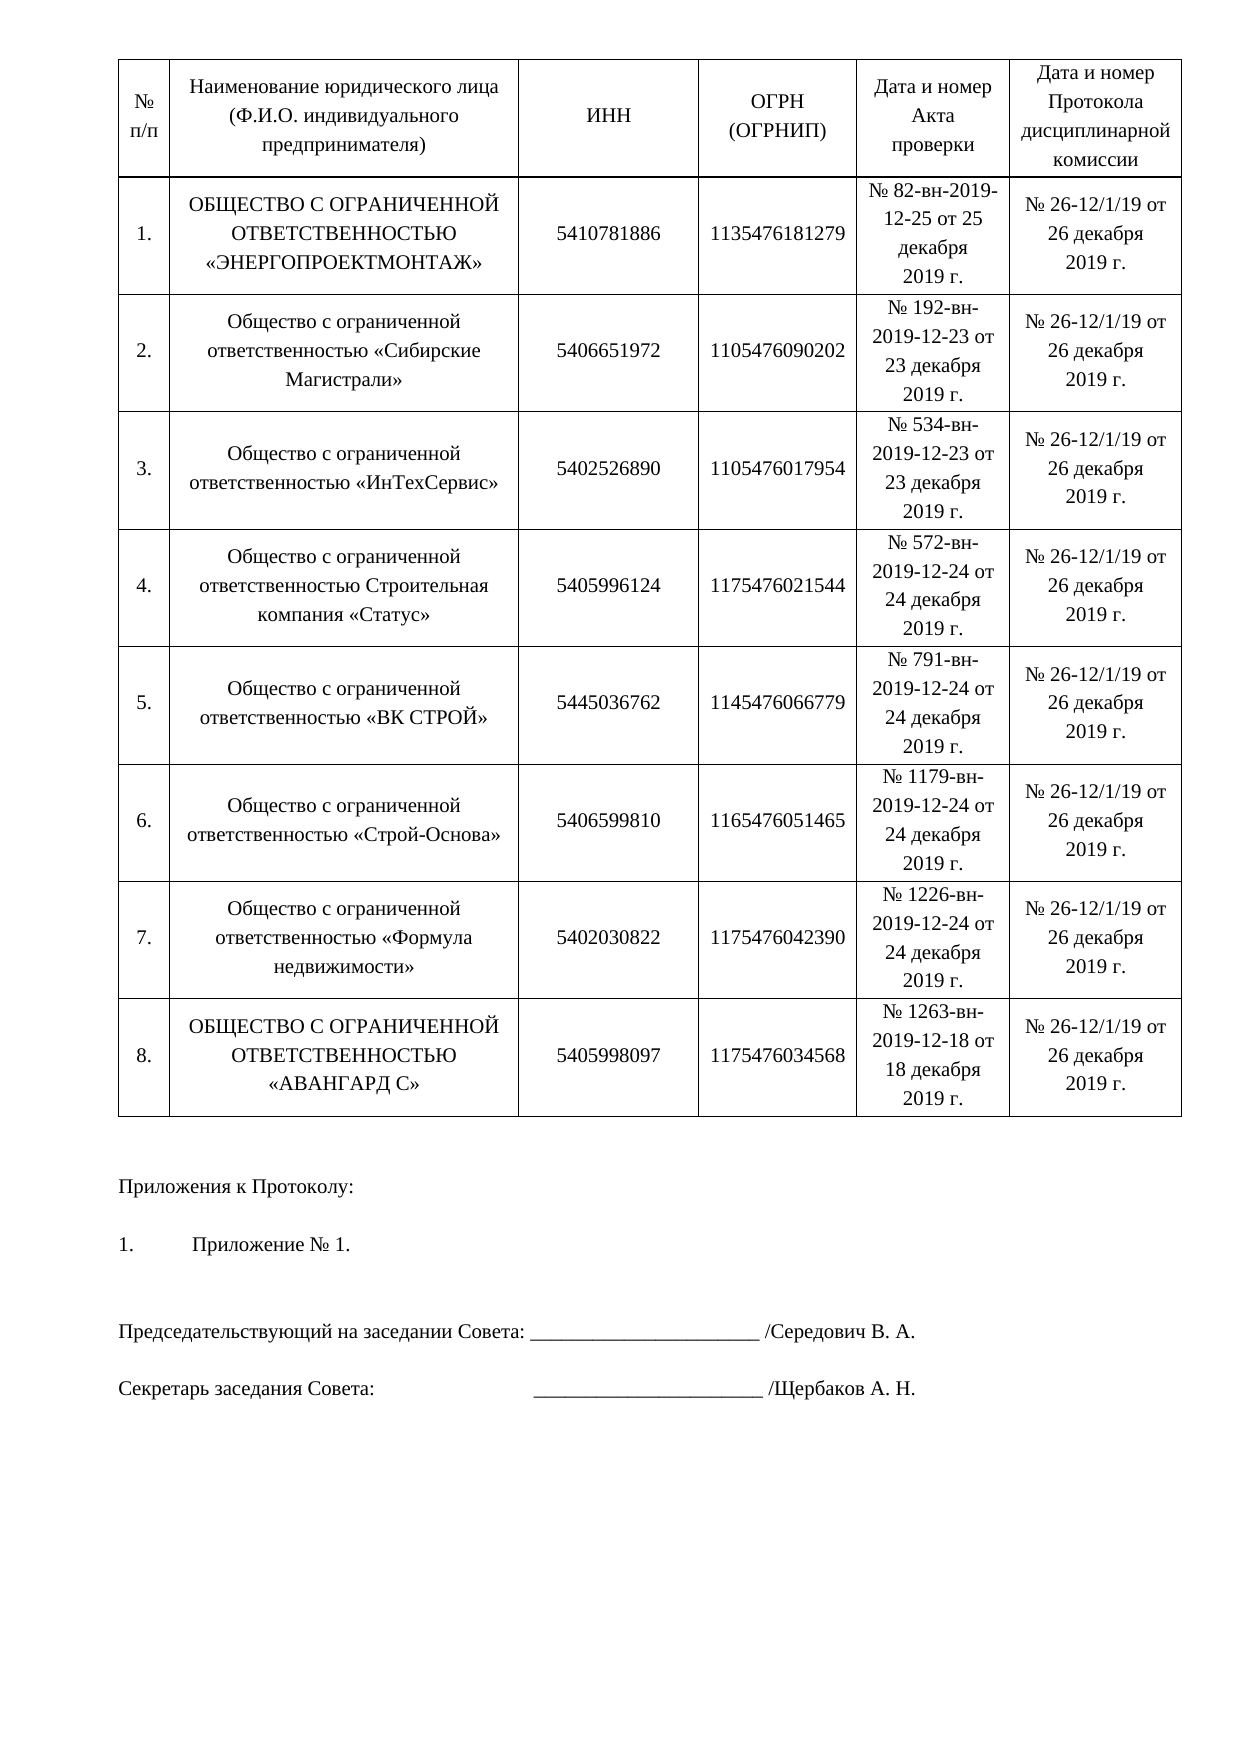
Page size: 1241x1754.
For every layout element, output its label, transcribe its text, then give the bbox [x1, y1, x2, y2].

table_cell ОБЩЕСТВО С ОГРАНИЧЕННОЙ ОТВЕТСТВЕННОСТЬЮ «ЭНЕРГОПРОЕКТМОНТАЖ» [170, 178, 518, 294]
table_cell № 26-12/1/19 от 26 декабря 2019 г. [1010, 295, 1181, 411]
text Приложения к Протоколу: [118, 1174, 1181, 1198]
table_cell 5410781886 [519, 178, 698, 294]
table_header Дата и номер Акта проверки [857, 60, 1009, 176]
table_cell № 26-12/1/19 от 26 декабря 2019 г. [1010, 765, 1181, 881]
table_header Дата и номер Протокола дисциплинарной комиссии [1010, 60, 1181, 176]
table_cell 1175476042390 [699, 882, 856, 998]
table_cell 1175476034568 [699, 999, 856, 1116]
text Председательствующий на заседании Совета: ______________________ /Середович В. А. [118, 1319, 1181, 1343]
table_cell № 534-вн-2019-12-23 от 23 декабря 2019 г. [857, 412, 1009, 529]
table_cell 1105476090202 [699, 295, 856, 411]
table_cell № 26-12/1/19 от 26 декабря 2019 г. [1010, 882, 1181, 998]
table_cell 5406651972 [519, 295, 698, 411]
table_cell 5405996124 [519, 530, 698, 646]
table_cell № 82-вн-2019-12-25 от 25 декабря 2019 г. [857, 178, 1009, 294]
table_cell 3. [119, 412, 169, 529]
table_cell № 26-12/1/19 от 26 декабря 2019 г. [1010, 530, 1181, 646]
table_cell № 26-12/1/19 от 26 декабря 2019 г. [1010, 999, 1181, 1116]
table_cell 1105476017954 [699, 412, 856, 529]
table_cell ОБЩЕСТВО С ОГРАНИЧЕННОЙ ОТВЕТСТВЕННОСТЬЮ «АВАНГАРД С» [170, 999, 518, 1116]
table_cell 1175476021544 [699, 530, 856, 646]
table_cell № 1179-вн-2019-12-24 от 24 декабря 2019 г. [857, 765, 1009, 881]
table_cell № 791-вн-2019-12-24 от 24 декабря 2019 г. [857, 647, 1009, 763]
table_cell № 572-вн-2019-12-24 от 24 декабря 2019 г. [857, 530, 1009, 646]
table_cell 5. [119, 647, 169, 763]
table_cell 1165476051465 [699, 765, 856, 881]
table_cell Общество с ограниченной ответственностью «ВК СТРОЙ» [170, 647, 518, 763]
table_cell Общество с ограниченной ответственностью «Строй-Основа» [170, 765, 518, 881]
table_cell 2. [119, 295, 169, 411]
table_cell № 1263-вн-2019-12-18 от 18 декабря 2019 г. [857, 999, 1009, 1116]
table_header ИНН [519, 60, 698, 176]
table_header Наименование юридического лица (Ф.И.О. индивидуального предпринимателя) [170, 60, 518, 176]
text 1. Приложение № 1. [118, 1232, 1181, 1256]
table_cell 5402030822 [519, 882, 698, 998]
text Секретарь заседания Совета: ______________________ /Щербаков А. Н. [118, 1376, 1181, 1400]
table_cell Общество с ограниченной ответственностью «ИнТехСервис» [170, 412, 518, 529]
table_cell Общество с ограниченной ответственностью «Сибирские Магистрали» [170, 295, 518, 411]
table_header № п/п [119, 60, 169, 176]
table_cell 5406599810 [519, 765, 698, 881]
table_cell № 192-вн-2019-12-23 от 23 декабря 2019 г. [857, 295, 1009, 411]
table_cell Общество с ограниченной ответственностью «Формула недвижимости» [170, 882, 518, 998]
table_cell 1135476181279 [699, 178, 856, 294]
table_cell 5402526890 [519, 412, 698, 529]
table_cell 1. [119, 178, 169, 294]
table_cell 4. [119, 530, 169, 646]
table_cell 5405998097 [519, 999, 698, 1116]
table_cell № 26-12/1/19 от 26 декабря 2019 г. [1010, 412, 1181, 529]
table_cell № 26-12/1/19 от 26 декабря 2019 г. [1010, 647, 1181, 763]
table_cell 7. [119, 882, 169, 998]
table_cell 8. [119, 999, 169, 1116]
table_cell 6. [119, 765, 169, 881]
table_header ОГРН (ОГРНИП) [699, 60, 856, 176]
table_cell 1145476066779 [699, 647, 856, 763]
table_cell 5445036762 [519, 647, 698, 763]
table_cell Общество с ограниченной ответственностью Строительная компания «Статус» [170, 530, 518, 646]
table_cell № 26-12/1/19 от 26 декабря 2019 г. [1010, 178, 1181, 294]
table_cell № 1226-вн-2019-12-24 от 24 декабря 2019 г. [857, 882, 1009, 998]
